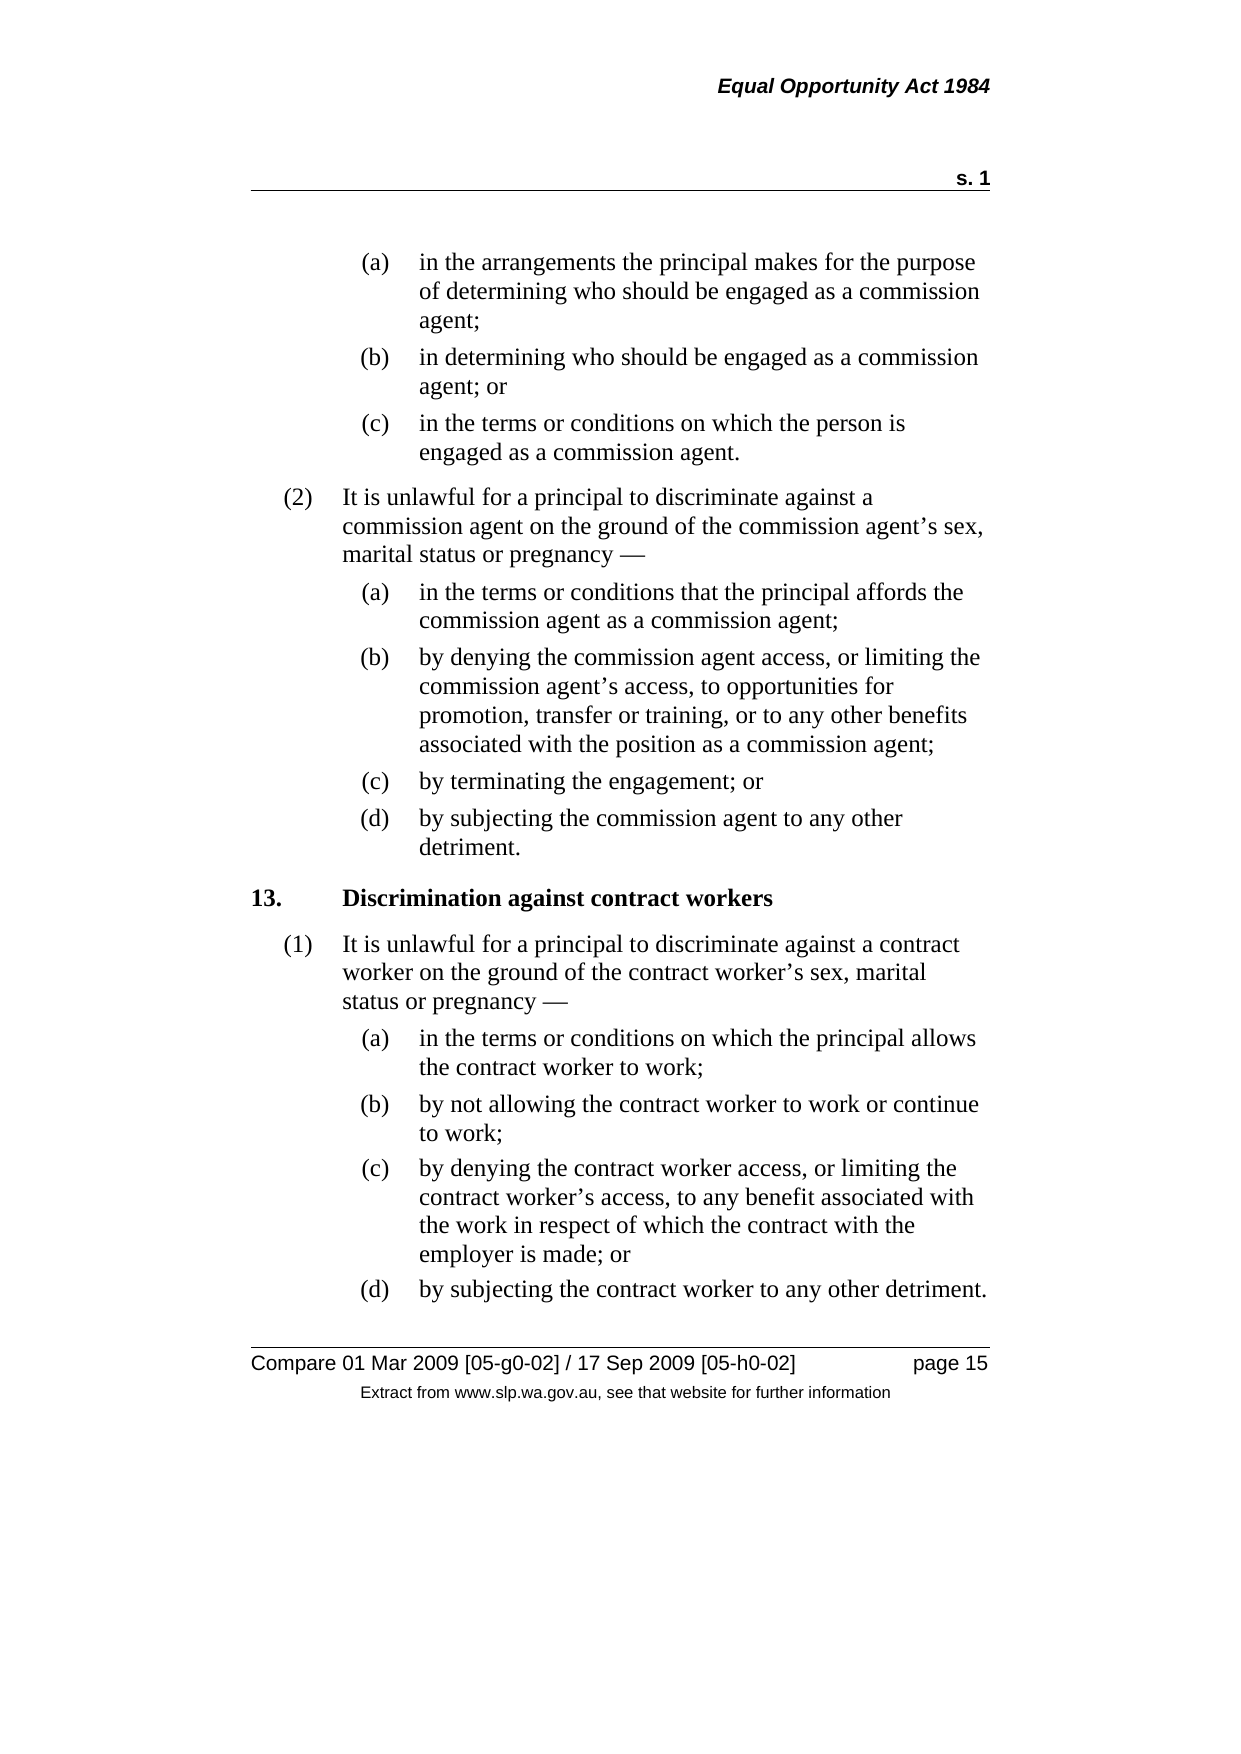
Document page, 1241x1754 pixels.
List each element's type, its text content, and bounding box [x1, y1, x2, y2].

text (1) It is unlawful for a principal to discriminate against a contract worker on the ground of the contract worker’s sex, marital status or pregnancy — [251, 929, 990, 1015]
text (a) in the arrangements the principal makes for the purpose of determining who should be engaged as a commission agent; [251, 247, 990, 334]
text (d) by subjecting the commission agent to any other detriment. [251, 803, 990, 860]
subtitle 13. Discrimination against contract workers [251, 883, 990, 912]
text (b) by not allowing the contract worker to work or continue to work; [251, 1089, 990, 1147]
text (b) in determining who should be engaged as a commission agent; or [251, 342, 990, 399]
text (c) by terminating the engagement; or [251, 766, 990, 794]
text (a) in the terms or conditions that the principal affords the commission agent as a commission agent; [251, 577, 990, 634]
text (c) by denying the contract worker access, or limiting the contract worker’s access, to any benefit associated with the work in respect of which the contract with the employer is made; or [251, 1153, 990, 1268]
text (a) in the terms or conditions on which the principal allows the contract worker to work; [251, 1023, 990, 1081]
text (c) in the terms or conditions on which the person is engaged as a commission agent. [251, 408, 990, 465]
text (2) It is unlawful for a principal to discriminate against a commission agent on the ground of the commission agent’s sex, marital status or pregnancy — [251, 482, 990, 568]
text (b) by denying the commission agent access, or limiting the commission agent’s access, to opportunities for promotion, transfer or training, or to any other benefits associated with the position as a commission agent; [251, 642, 990, 757]
text (d) by subjecting the contract worker to any other detriment. [251, 1274, 990, 1303]
